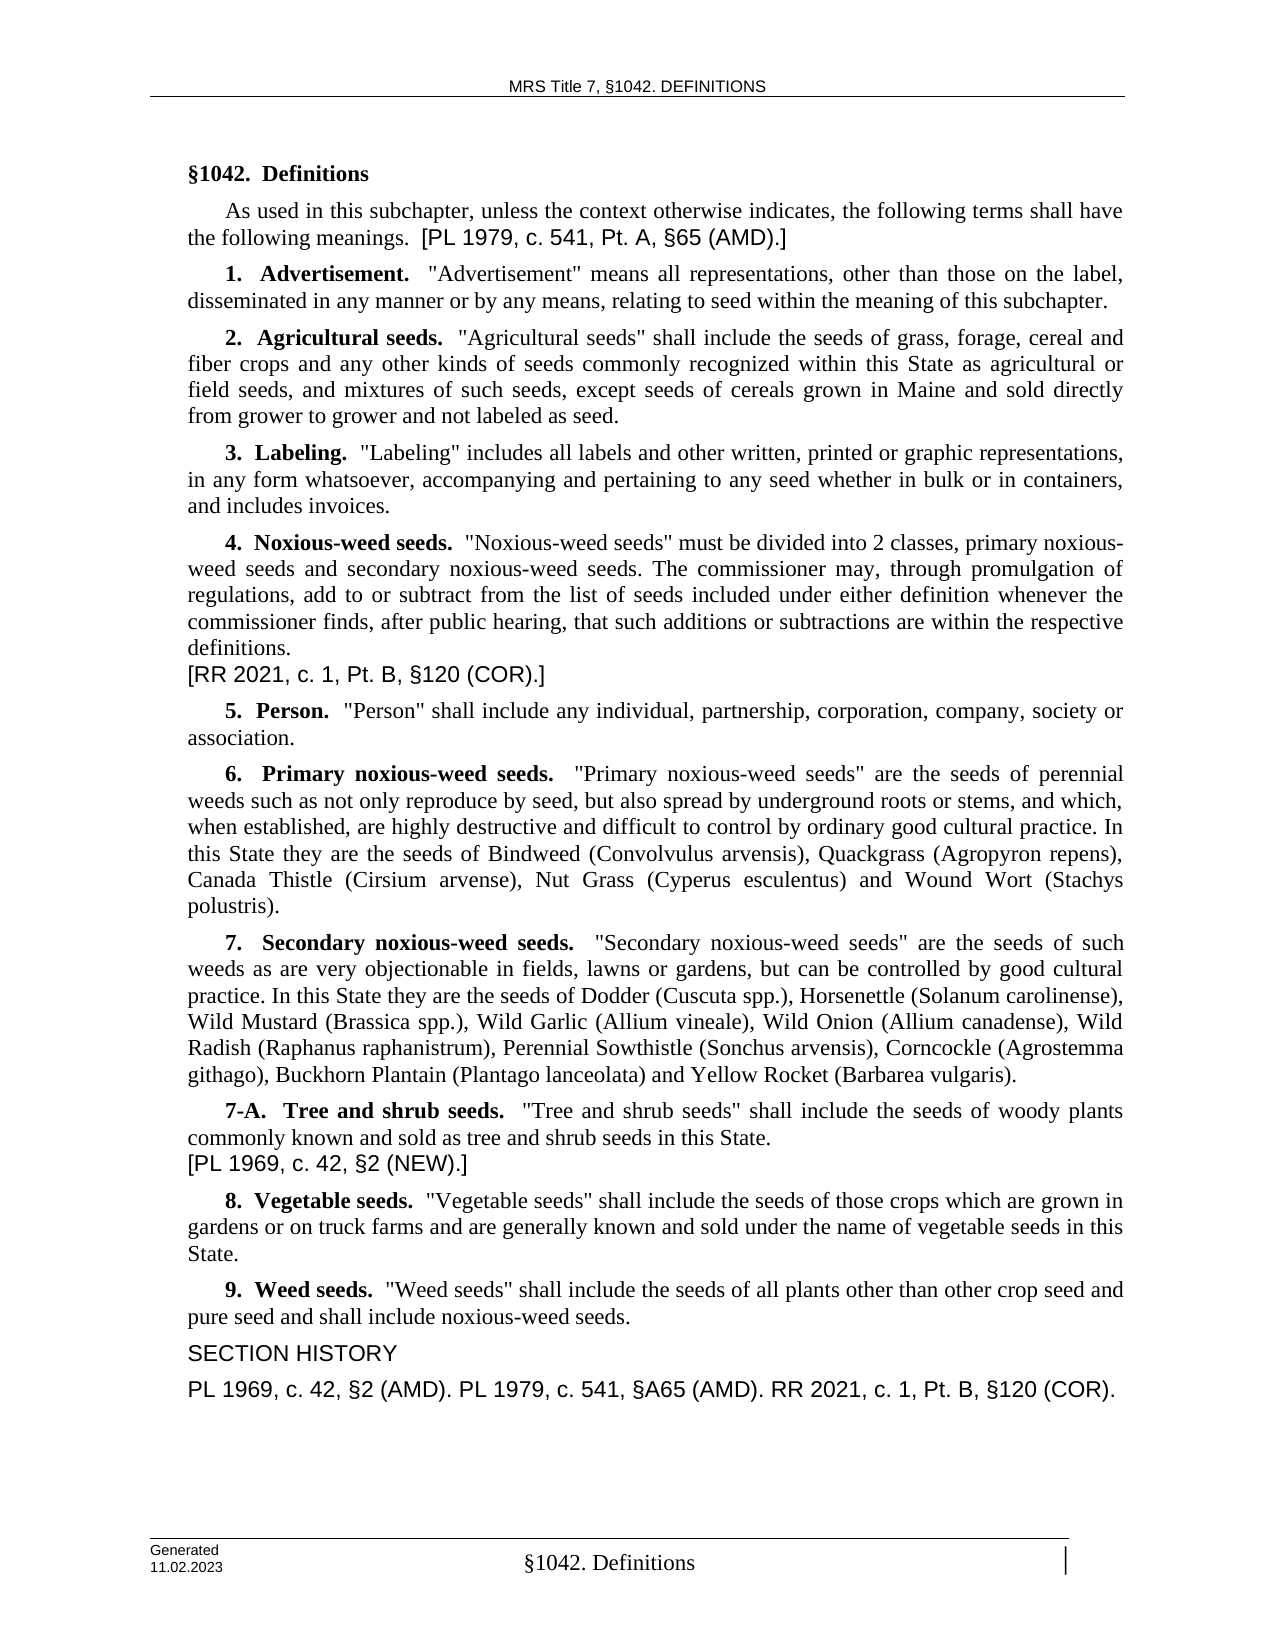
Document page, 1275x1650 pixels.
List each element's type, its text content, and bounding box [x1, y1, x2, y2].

text 5. Person. "Person" shall include any individual, partnership, corporation, company, society or association. [187, 697, 1125, 750]
text §1042. Definitions [187, 160, 1125, 187]
text 4. Noxious-weed seeds. "Noxious-weed seeds" must be divided into 2 classes, primary noxious-weed seeds and secondary noxious-weed seeds. The commissioner may, through promulgation of regulations, add to or subtract from the list of seeds included under either definition whenever the commissioner finds, after public hearing, that such additions or subtractions are within the respective definitions. [187, 529, 1125, 661]
text 7-A. Tree and shrub seeds. "Tree and shrub seeds" shall include the seeds of woody plants commonly known and sold as tree and shrub seeds in this State. [187, 1098, 1125, 1150]
text 3. Labeling. "Labeling" includes all labels and other written, printed or graphic representations, in any form whatsoever, accompanying and pertaining to any seed whether in bulk or in containers, and includes invoices. [187, 439, 1125, 518]
text 9. Weed seeds. "Weed seeds" shall include the seeds of all plants other than other crop seed and pure seed and shall include noxious-weed seeds. [187, 1277, 1125, 1329]
text As used in this subchapter, unless the context otherwise indicates, the following terms shall have the following meanings. [PL 1979, c. 541, Pt. A, §65 (AMD).] [187, 197, 1125, 250]
text 2. Agricultural seeds. "Agricultural seeds" shall include the seeds of grass, forage, cereal and fiber crops and any other kinds of seeds commonly recognized within this State as agricultural or field seeds, and mixtures of such seeds, except seeds of cereals grown in Maine and sold directly from grower to grower and not labeled as seed. [187, 323, 1125, 429]
text 8. Vegetable seeds. "Vegetable seeds" shall include the seeds of those crops which are grown in gardens or on truck farms and are generally known and sold under the name of vegetable seeds in this State. [187, 1187, 1125, 1266]
text PL 1969, c. 42, §2 (AMD). PL 1979, c. 541, §A65 (AMD). RR 2021, c. 1, Pt. B, §120 (COR). [187, 1376, 1125, 1403]
text [PL 1969, c. 42, §2 (NEW).] [187, 1150, 1125, 1177]
text [RR 2021, c. 1, Pt. B, §120 (COR).] [187, 661, 1125, 687]
text 1. Advertisement. "Advertisement" means all representations, other than those on the label, disseminated in any manner or by any means, relating to seed within the meaning of this subchapter. [187, 260, 1125, 313]
text SECTION HISTORY [187, 1340, 1125, 1366]
text 6. Primary noxious-weed seeds. "Primary noxious-weed seeds" are the seeds of perennial weeds such as not only reproduce by seed, but also spread by underground roots or stems, and which, when established, are highly destructive and difficult to control by ordinary good cultural practice. In this State they are the seeds of Bindweed (Convolvulus arvensis), Quackgrass (Agropyron repens), Canada Thistle (Cirsium arvense), Nut Grass (Cyperus esculentus) and Wound Wort (Stachys polustris). [187, 761, 1125, 919]
text 7. Secondary noxious-weed seeds. "Secondary noxious-weed seeds" are the seeds of such weeds as are very objectionable in fields, lawns or gardens, but can be controlled by good cultural practice. In this State they are the seeds of Dodder (Cuscuta spp.), Horsenettle (Solanum carolinense), Wild Mustard (Brassica spp.), Wild Garlic (Allium vineale), Wild Onion (Allium canadense), Wild Radish (Raphanus raphanistrum), Perennial Sowthistle (Sonchus arvensis), Corncockle (Agrostemma githago), Buckhorn Plantain (Plantago lanceolata) and Yellow Rocket (Barbarea vulgaris). [187, 929, 1125, 1087]
